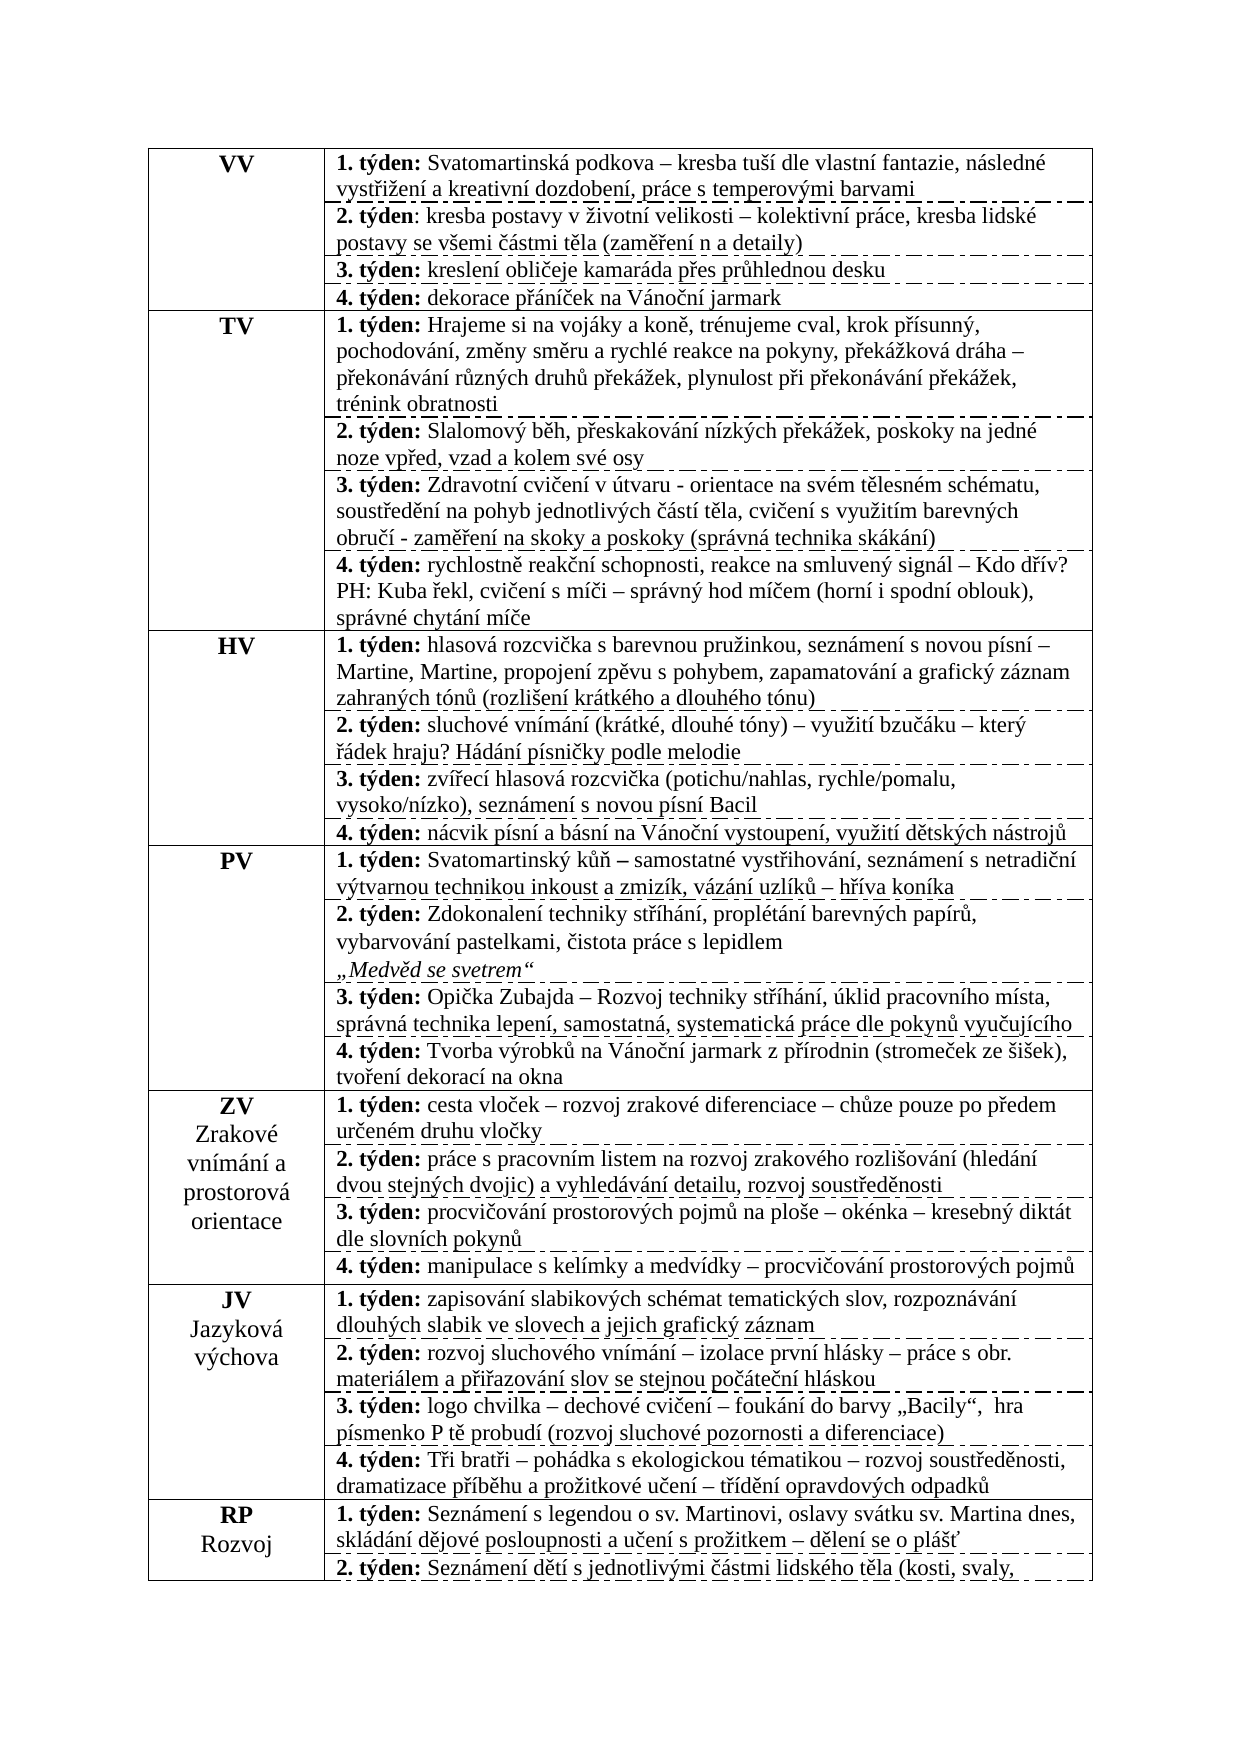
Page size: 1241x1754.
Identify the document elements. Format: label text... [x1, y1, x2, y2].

table_cell 4. týden: Tři bratři – pohádka s ekologickou tématikou – rozvoj soustředěnosti, dramatizace příběhu a prožitkové učení – třídění opravdových odpadků [325, 1445, 1092, 1499]
table_cell 1. týden: hlasová rozcvička s barevnou pružinkou, seznámení s novou písní – Martine, Martine, propojení zpěvu s pohybem, zapamatování a grafický záznam zahraných tónů (rozlišení krátkého a dlouhého tónu) [325, 631, 1092, 710]
table_cell 4. týden: rychlostně reakční schopnosti, reakce na smluvený signál – Kdo dřív? PH: Kuba řekl, cvičení s míči – správný hod míčem (horní i spodní oblouk), správné chytání míče [325, 550, 1092, 630]
table_cell JV Jazyková výchova [149, 1285, 324, 1499]
table_cell 4. týden: dekorace přáníček na Vánoční jarmark [325, 283, 1092, 310]
table_cell 1. týden: cesta vloček – rozvoj zrakové diferenciace – chůze pouze po předem určeném druhu vločky [325, 1091, 1092, 1143]
table_cell TV [149, 311, 324, 630]
table_cell 2. týden: Slalomový běh, přeskakování nízkých překážek, poskoky na jedné noze vpřed, vzad a kolem své osy [325, 416, 1092, 470]
table_cell 3. týden: kreslení obličeje kamaráda přes průhlednou desku [325, 255, 1092, 282]
table_cell RP Rozvoj poznání [149, 1500, 324, 1580]
table_cell 4. týden: nácvik písní a básní na Vánoční vystoupení, využití dětských nástrojů [325, 818, 1092, 845]
table_cell 2. týden: sluchové vnímání (krátké, dlouhé tóny) – využití bzučáku – který řádek hraju? Hádání písničky podle melodie [325, 710, 1092, 764]
table_cell 2. týden: rozvoj sluchového vnímání – izolace první hlásky – práce s obr. materiálem a přiřazování slov se stejnou počáteční hláskou [325, 1338, 1092, 1391]
table_cell 3. týden: procvičování prostorových pojmů na ploše – okénka – kresebný diktát dle slovních pokynů [325, 1197, 1092, 1251]
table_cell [325, 1553, 1092, 1580]
table_cell 1. týden: Svatomartinská podkova – kresba tuší dle vlastní fantazie, následné vystřižení a kreativní dozdobení, práce s temperovými barvami [325, 149, 1092, 201]
table_cell ZV Zrakové vnímání a prostorová orientace [149, 1091, 324, 1284]
table_cell 3. týden: zvířecí hlasová rozcvička (potichu/nahlas, rychle/pomalu, vysoko/nízko), seznámení s novou písní Bacil [325, 764, 1092, 818]
table_cell 2. týden: práce s pracovním listem na rozvoj zrakového rozlišování (hledání dvou stejných dvojic) a vyhledávání detailu, rozvoj soustředěnosti [325, 1144, 1092, 1197]
table_cell 1. týden: zapisování slabikových schémat tematických slov, rozpoznávání dlouhých slabik ve slovech a jejich grafický záznam [325, 1285, 1092, 1338]
table_cell 4. týden: manipulace s kelímky a medvídky – procvičování prostorových pojmů [325, 1251, 1092, 1284]
table_cell 1. týden: Seznámení s legendou o sv. Martinovi, oslavy svátku sv. Martina dnes, skládání dějové posloupnosti a učení s prožitkem – dělení se o plášť [325, 1500, 1092, 1553]
table_cell 3. týden: logo chvilka – dechové cvičení – foukání do barvy „Bacily“, hra písmenko P tě probudí (rozvoj sluchové pozornosti a diferenciace) [325, 1391, 1092, 1445]
table_cell PV [149, 846, 324, 1090]
table_cell 1. týden: Svatomartinský kůň – samostatné vystřihování, seznámení s netradiční výtvarnou technikou inkoust a zmizík, vázání uzlíků – hříva koníka [325, 846, 1092, 899]
table_cell HV [149, 631, 324, 845]
table_cell 2. týden: kresba postavy v životní velikosti – kolektivní práce, kresba lidské postavy se všemi částmi těla (zaměření n a detaily) [325, 201, 1092, 255]
table_cell 4. týden: Tvorba výrobků na Vánoční jarmark z přírodnin (stromeček ze šišek), tvoření dekorací na okna [325, 1036, 1092, 1090]
table_cell 3. týden: Zdravotní cvičení v útvaru - orientace na svém tělesném schématu, soustředění na pohyb jednotlivých částí těla, cvičení s využitím barevných obručí - zaměření na skoky a poskoky (správná technika skákání) [325, 470, 1092, 550]
table_cell 1. týden: Hrajeme si na vojáky a koně, trénujeme cval, krok přísunný, pochodování, změny směru a rychlé reakce na pokyny, překážková dráha – překonávání různých druhů překážek, plynulost při překonávání překážek, trénink obratnosti [325, 311, 1092, 416]
table_cell VV [149, 149, 324, 310]
table_cell 3. týden: Opička Zubajda – Rozvoj techniky stříhání, úklid pracovního místa, správná technika lepení, samostatná, systematická práce dle pokynů vyučujícího [325, 982, 1092, 1036]
table_cell 2. týden: Zdokonalení techniky stříhání, proplétání barevných papírů, vybarvování pastelkami, čistota práce s lepidlem „Medvěd se svetrem“ [325, 899, 1092, 982]
